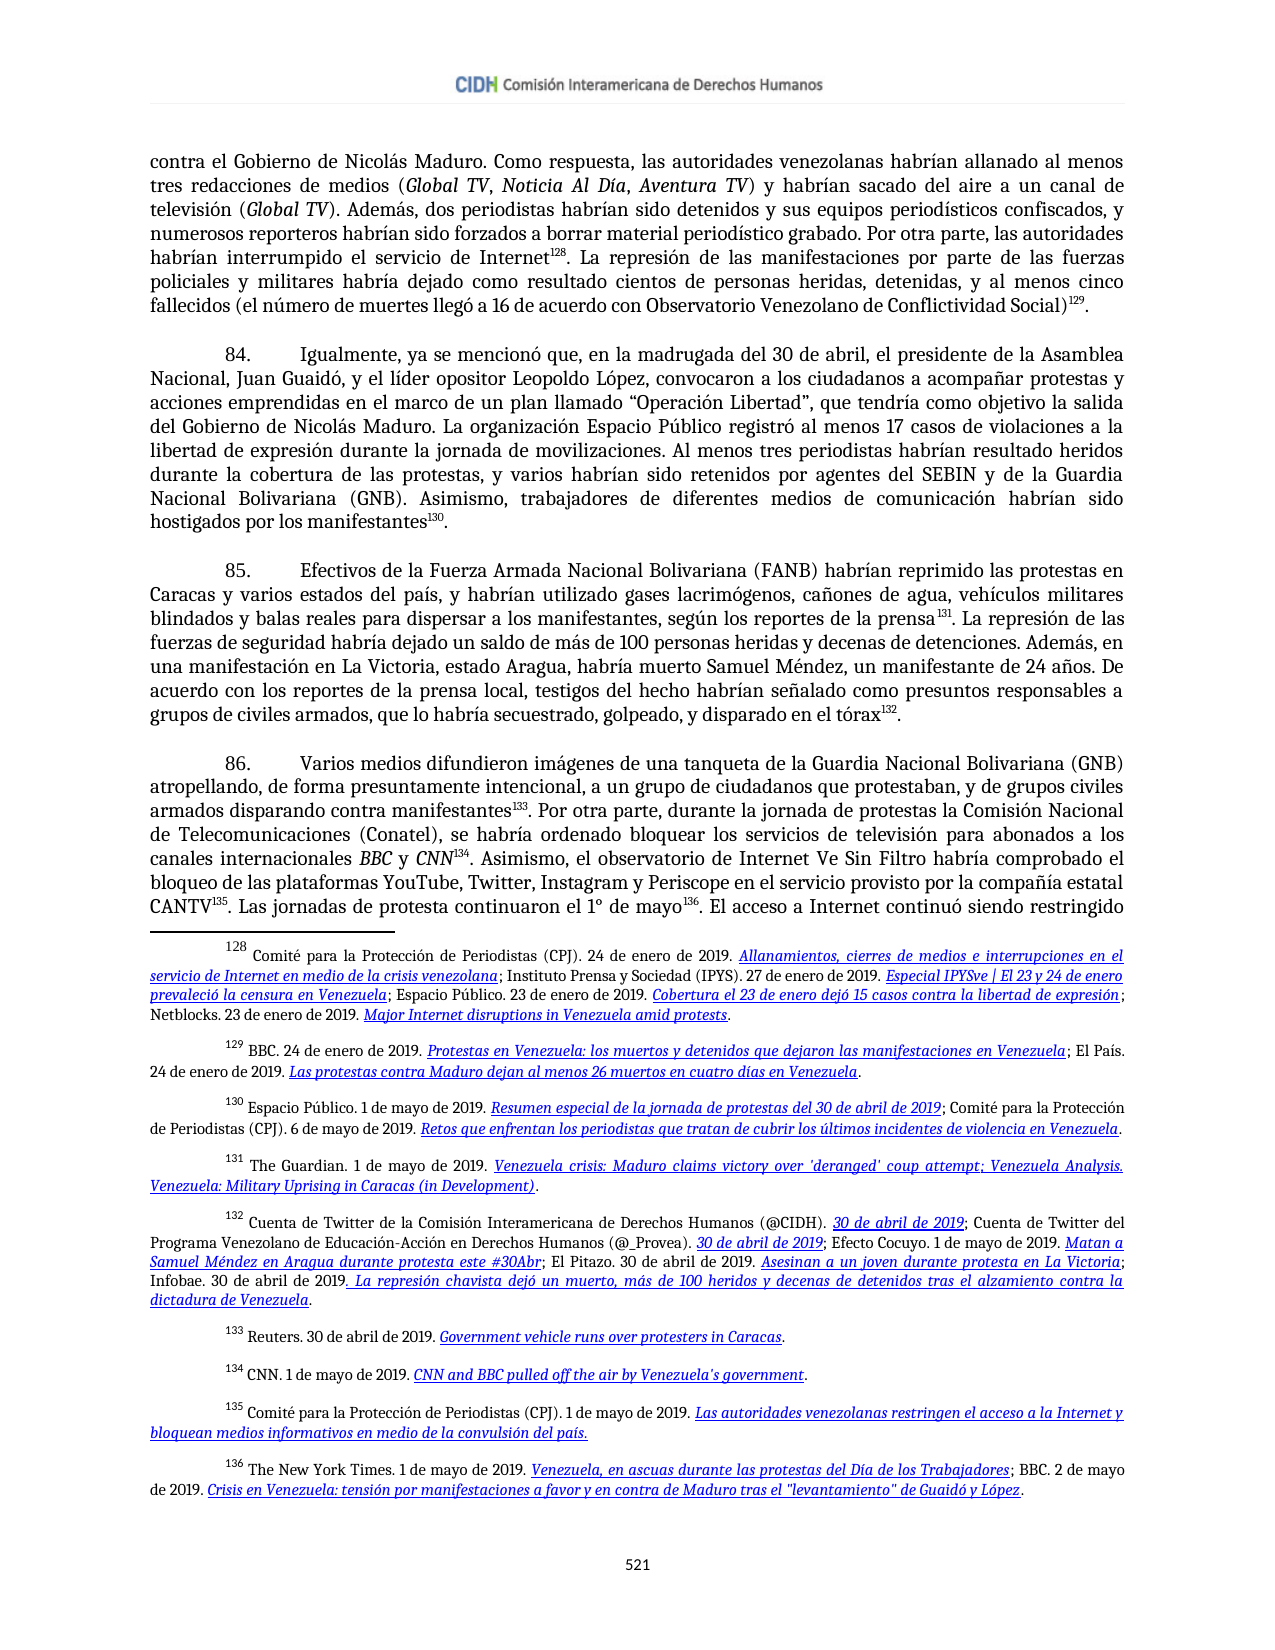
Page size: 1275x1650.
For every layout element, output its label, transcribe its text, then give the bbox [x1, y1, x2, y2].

picture [449, 75, 826, 95]
list Igualmente, ya se mencionó que, en la madrugada del 30 de abril, el presidente de la Asamblea Nacional, Juan Guaidó, y el líder opositor Leopoldo López, convocaron a los ciudadanos a acompañar protestas y acciones emprendidas en el marco de un plan llamado “Operación Libertad”, que tendría como objetivo la salida del Gobierno de Nicolás Maduro. La organización Espacio Público registró al menos 17 casos de violaciones a la libertad de expresión durante la jornada de movilizaciones. Al menos tres periodistas habrían resultado heridos durante la cobertura de las protestas, y varios habrían sido retenidos por agentes del SEBIN y de la Guardia Nacional Bolivariana (GNB). Asimismo, trabajadores de diferentes medios de comunicación habrían sido hostigados por los manifestantes. [150, 342, 1125, 534]
list Como ya fue mencionado, el 23 de enero de 2019, el presidente de la Asamblea Nacional, Juan Guaidó, se proclamó presidente interino de Venezuela. Tras el anuncio, se intensificaron las manifestaciones contra el Gobierno de Nicolás Maduro. Como respuesta, las autoridades venezolanas habrían allanado al menos tres redacciones de medios (Global TV, Noticia Al Día, Aventura TV) y habrían sacado del aire a un canal de televisión (Global TV). Además, dos periodistas habrían sido detenidos y sus equipos periodísticos confiscados, y numerosos reporteros habrían sido forzados a borrar material periodístico grabado. Por otra parte, las autoridades habrían interrumpido el servicio de Internet. La represión de las manifestaciones por parte de las fuerzas policiales y militares habría dejado como resultado cientos de personas heridas, detenidas, y al menos cinco fallecidos (el número de muertes llegó a 16 de acuerdo con Observatorio Venezolano de Conflictividad Social). [150, 150, 1125, 318]
list Efectivos de la Fuerza Armada Nacional Bolivariana (FANB) habrían reprimido las protestas en Caracas y varios estados del país, y habrían utilizado gases lacrimógenos, cañones de agua, vehículos militares blindados y balas reales para dispersar a los manifestantes, según los reportes de la prensa. La represión de las fuerzas de seguridad habría dejado un saldo de más de 100 personas heridas y decenas de detenciones. Además, en una manifestación en La Victoria, estado Aragua, habría muerto Samuel Méndez, un manifestante de 24 años. De acuerdo con los reportes de la prensa local, testigos del hecho habrían señalado como presuntos responsables a grupos de civiles armados, que lo habría secuestrado, golpeado, y disparado en el tórax. [150, 558, 1125, 726]
list Varios medios difundieron imágenes de una tanqueta de la Guardia Nacional Bolivariana (GNB) atropellando, de forma presuntamente intencional, a un grupo de ciudadanos que protestaban, y de grupos civiles armados disparando contra manifestantes. Por otra parte, durante la jornada de protestas la Comisión Nacional de Telecomunicaciones (Conatel), se habría ordenado bloquear los servicios de televisión para abonados a los canales internacionales BBC y CNN. Asimismo, el observatorio de Internet Ve Sin Filtro habría comprobado el bloqueo de las plataformas YouTube, Twitter, Instagram y Periscope en el servicio provisto por la compañía estatal CANTV. Las jornadas de protesta continuaron el 1° de mayo. El acceso a Internet continuó siendo restringido por CANTV, quien mantuvo bloqueado el acceso a YouTube durante el discurso del presidente de la Asamblea Nacional, Juan Guaidó. [150, 750, 1125, 919]
